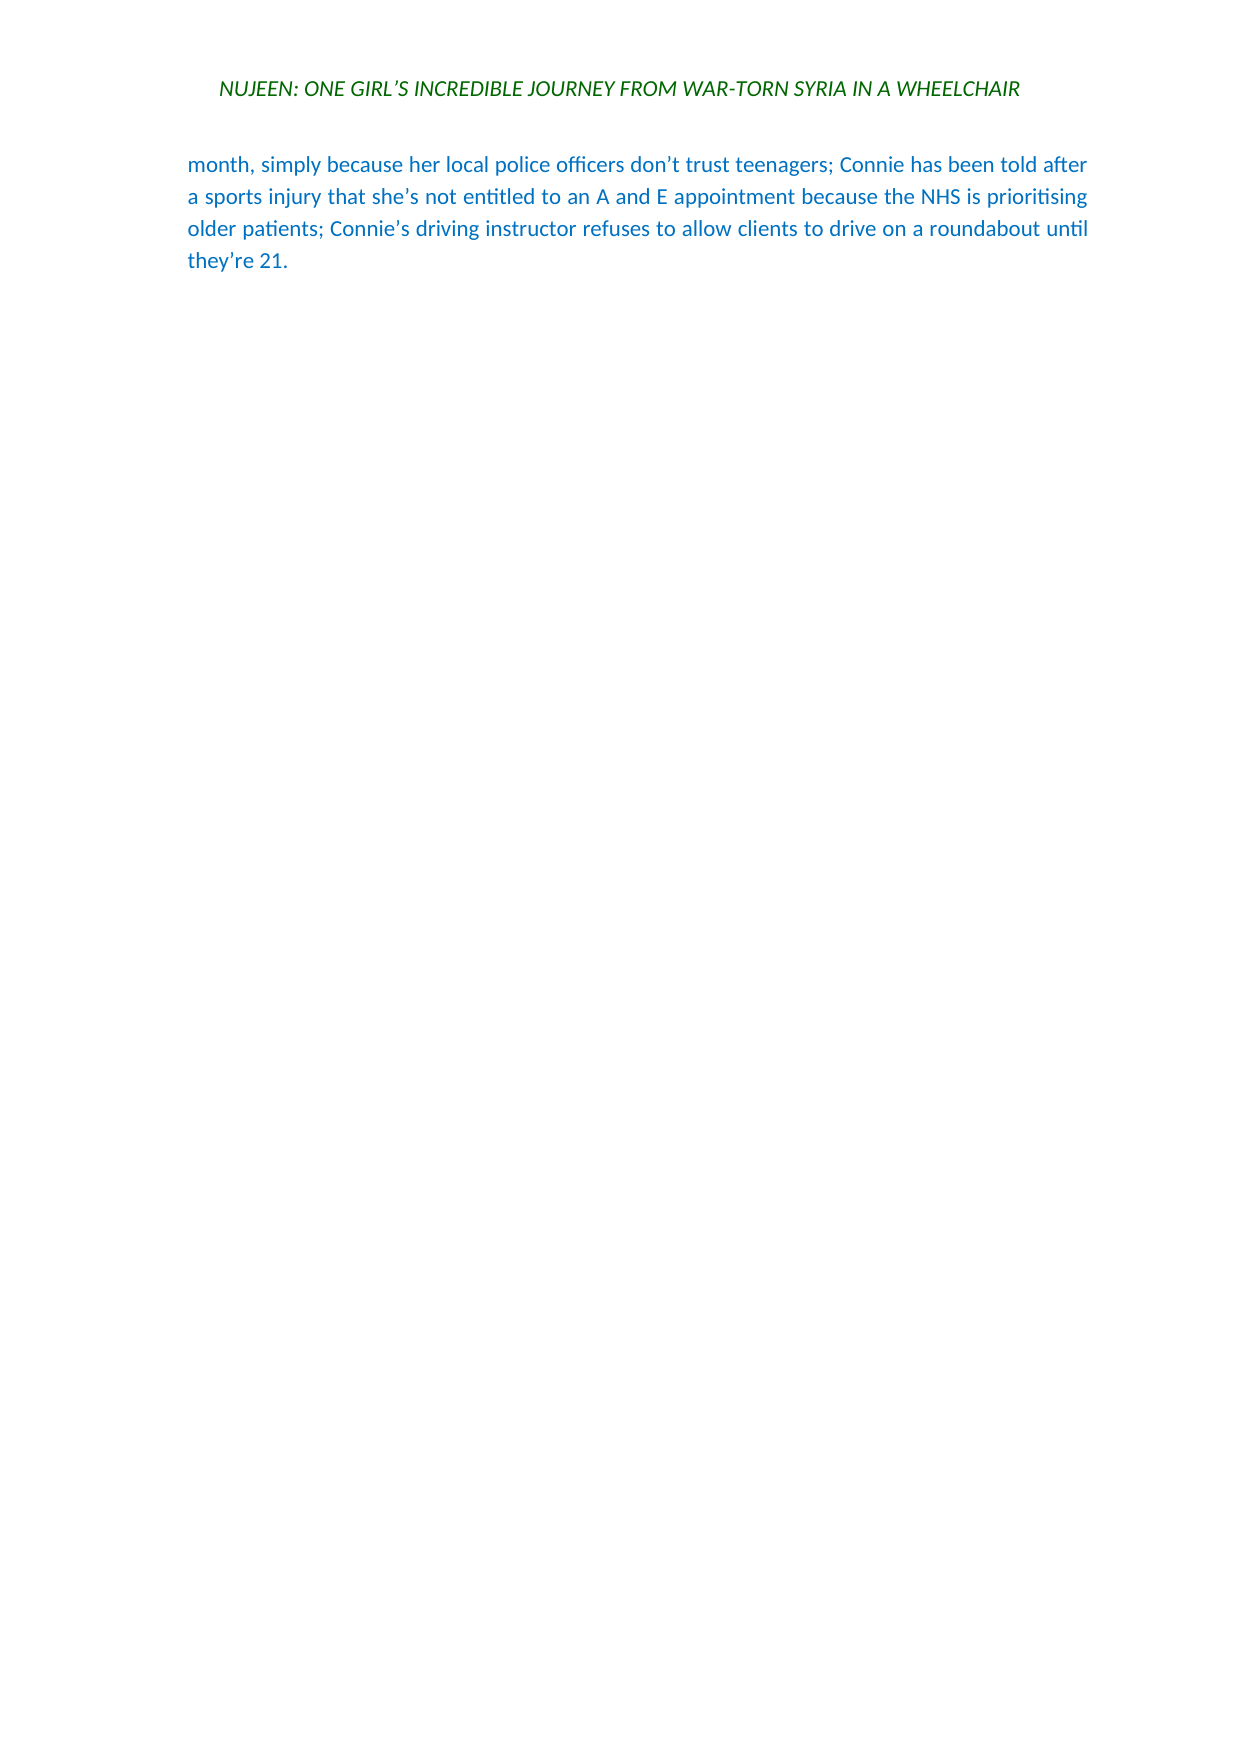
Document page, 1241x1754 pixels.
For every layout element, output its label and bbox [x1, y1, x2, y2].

list [150, 150, 1090, 274]
